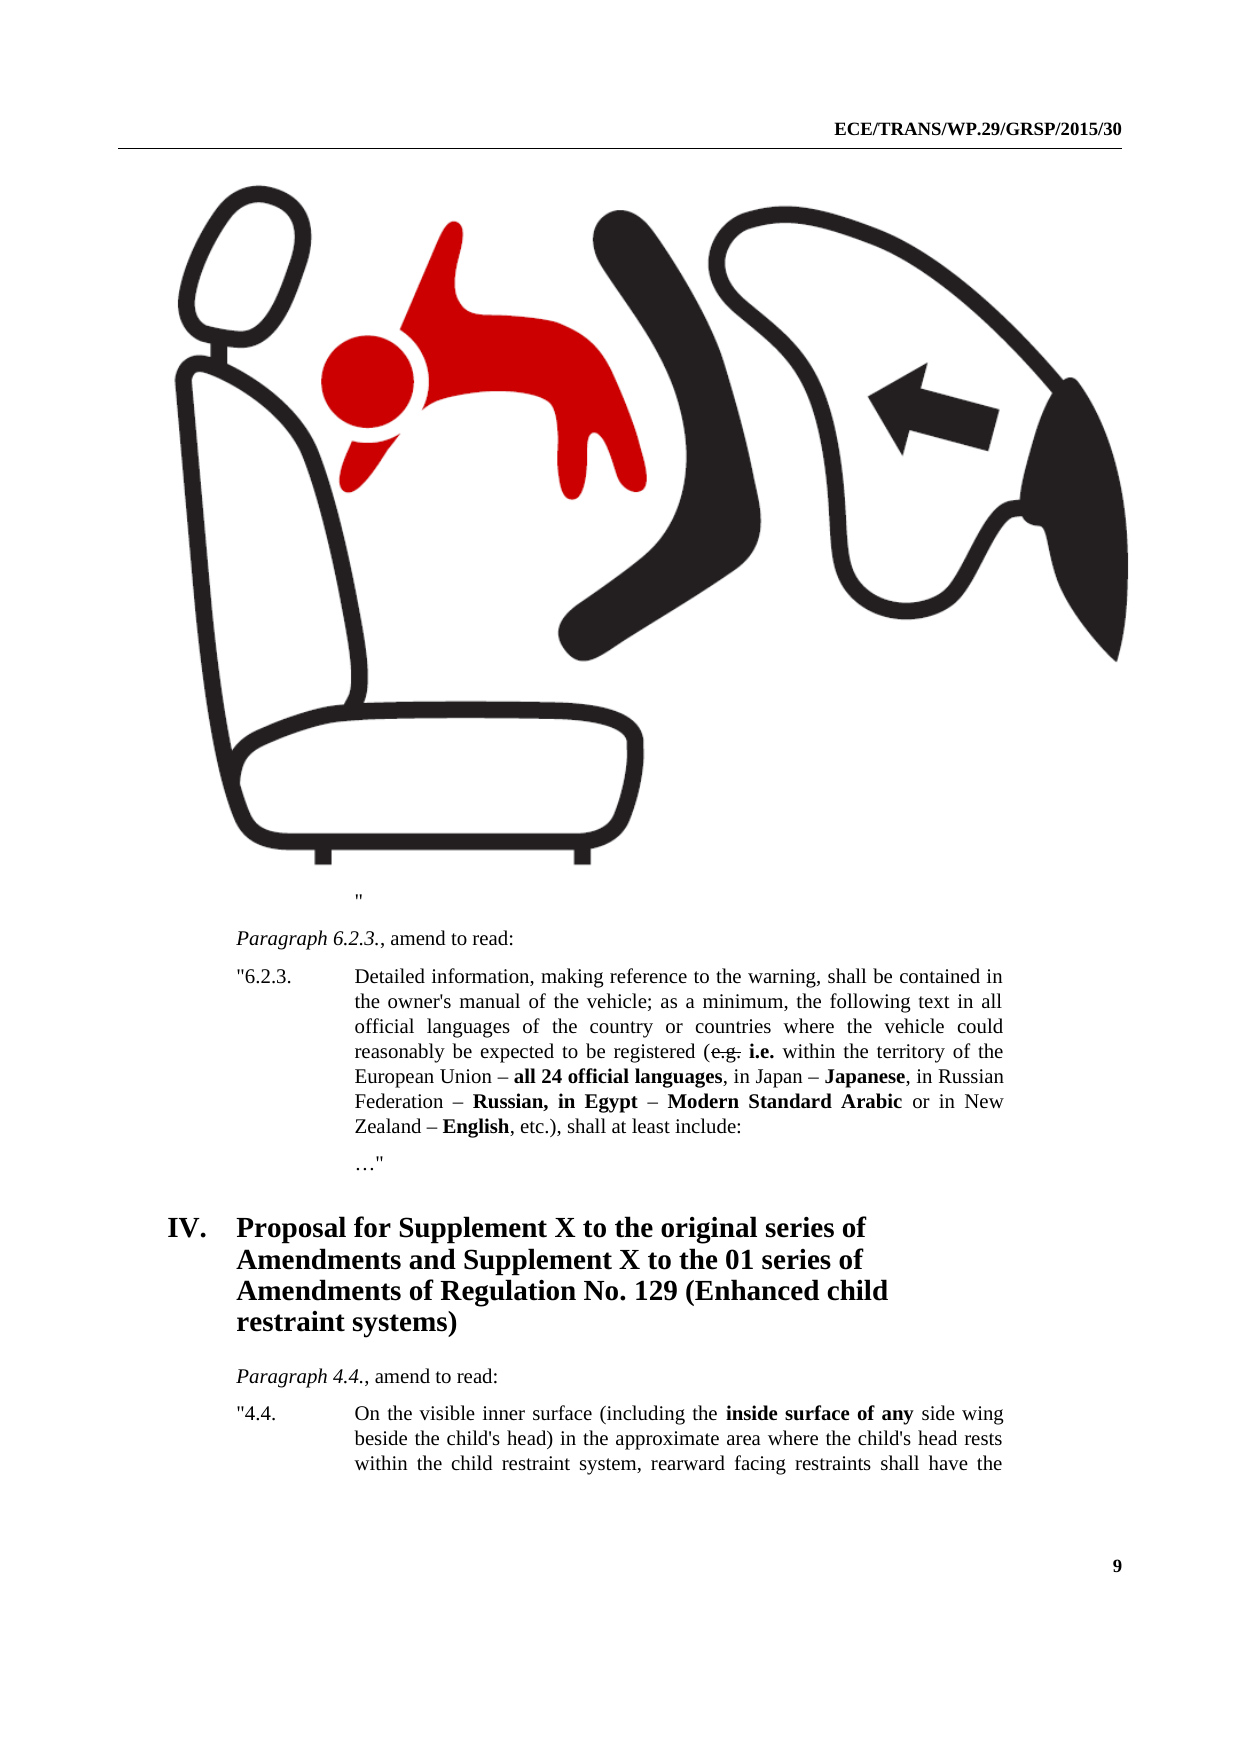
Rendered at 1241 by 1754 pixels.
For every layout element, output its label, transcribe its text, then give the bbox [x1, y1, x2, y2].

text IV. Proposal for Supplement X to the original series of Amendments and Supplement X to the 01 series of Amendments of Regulation No. 129 (Enhanced child restraint systems) [118, 1213, 1004, 1338]
text "6.2.3. Detailed information, making reference to the warning, shall be contained in the owner's manual of the vehicle; as a minimum, the following text in all official languages of the country or countries where the vehicle could reasonably be expected to be registered (e.g. i.e. within the territory of the European Union – all 24 official languages, in Japan – Japanese, in Russian Federation – Russian, in Egypt – Modern Standard Arabic or in New Zealand – English, etc.), shall at least include: [236, 963, 1004, 1138]
text Paragraph 6.2.3., amend to read: [236, 925, 1004, 950]
text Paragraph 4.4., amend to read: [236, 1363, 1004, 1388]
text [236, 1400, 1004, 1475]
text " [354, 888, 1004, 913]
text …" [236, 1150, 1004, 1175]
picture [162, 177, 1143, 876]
